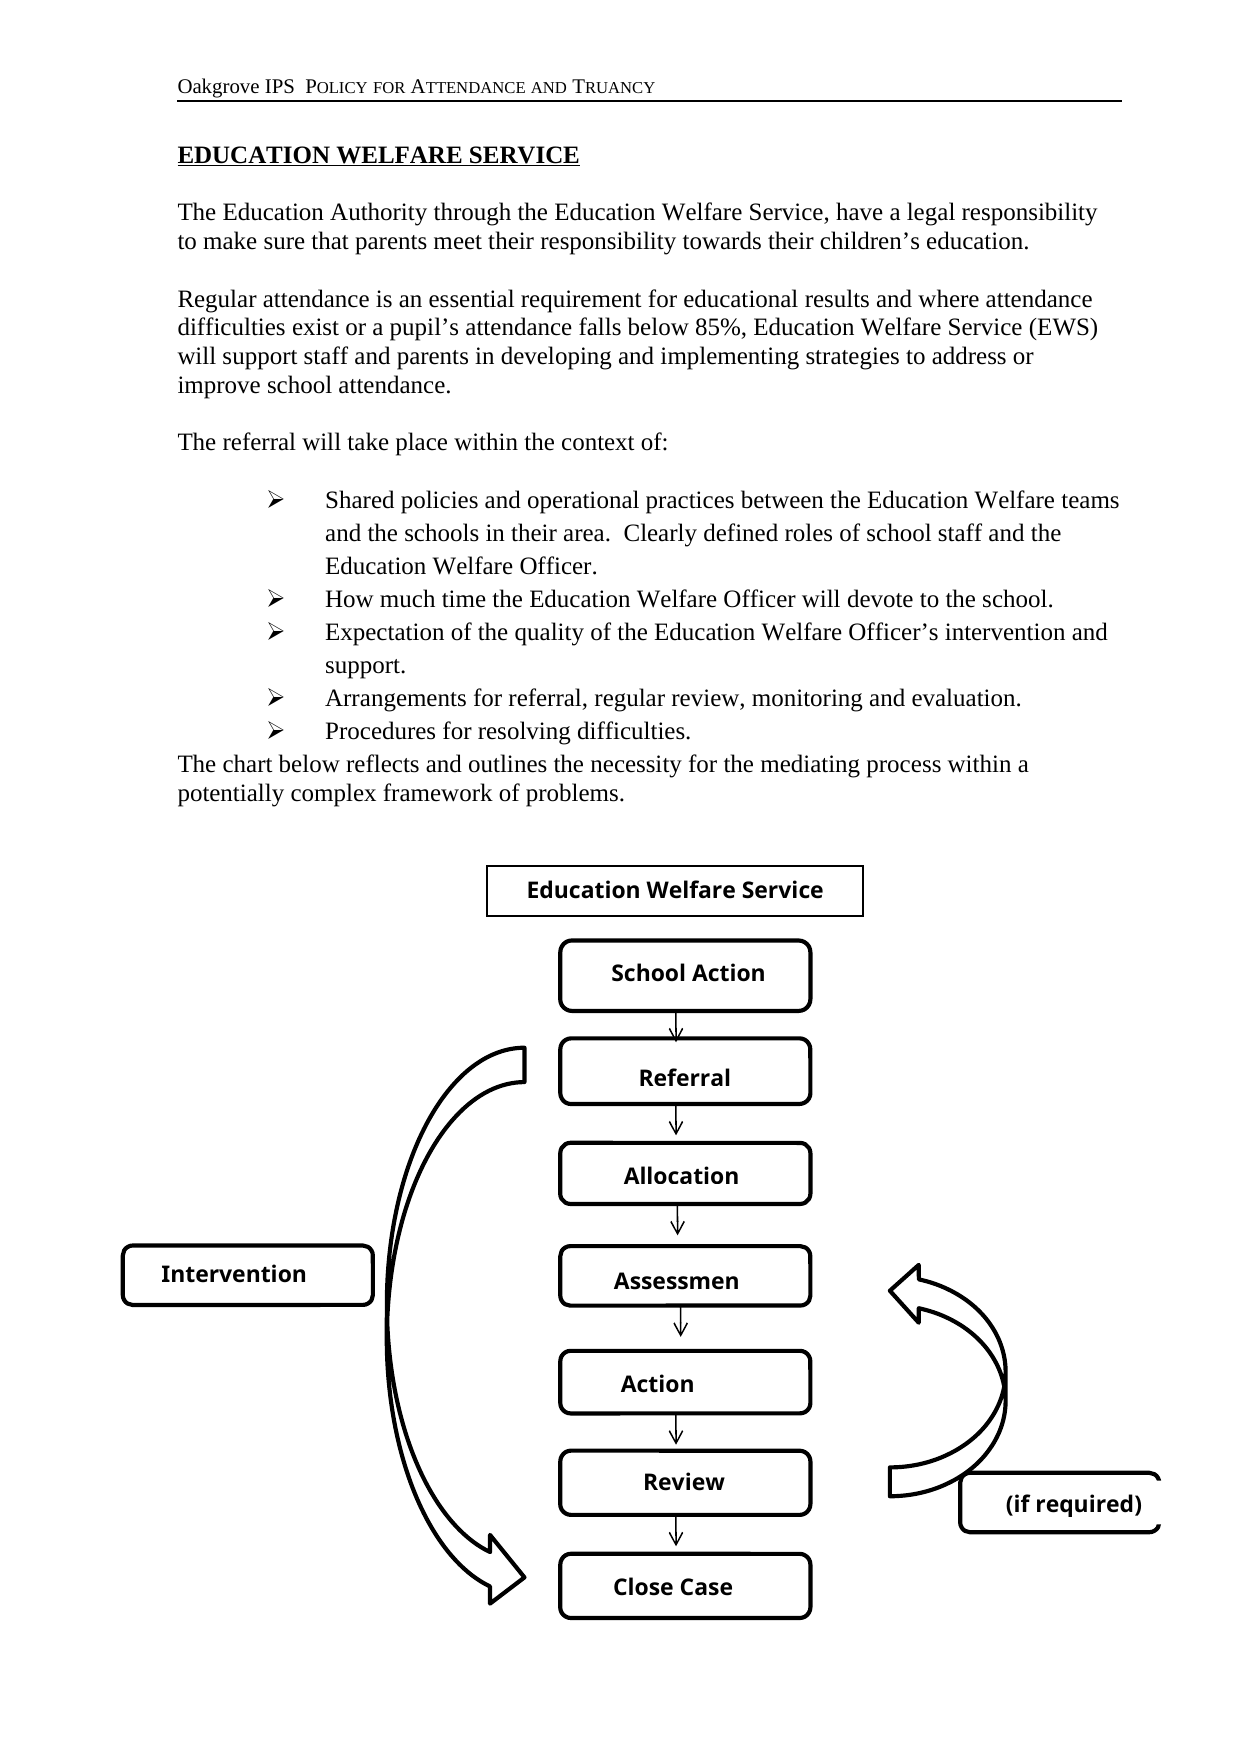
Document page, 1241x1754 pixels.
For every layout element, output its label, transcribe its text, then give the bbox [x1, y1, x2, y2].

list Arrangements for referral, regular review, monitoring and evaluation. [266, 683, 1122, 712]
text The referral will take place within the context of: [177, 427, 1122, 456]
text The chart below reflects and outlines the necessity for the mediating process within a potentially complex framework of problems. [177, 749, 1122, 807]
text Regular attendance is an essential requirement for educational results and where attendance difficulties exist or a pupil’s attendance falls below 85%, Education Welfare Service (EWS) will support staff and parents in developing and implementing strategies to address or improve school attendance. [177, 284, 1122, 399]
text The Education Authority through the Education Welfare Service, have a legal responsibility to make sure that parents meet their responsibility towards their children’s education. [177, 197, 1122, 255]
list Procedures for resolving difficulties. [266, 716, 1122, 745]
list Expectation of the quality of the Education Welfare Officer’s intervention and support. [266, 617, 1122, 679]
text EDUCATION WELFARE SERVICE [177, 140, 1122, 169]
list How much time the Education Welfare Officer will devote to the school. [266, 584, 1122, 613]
list Shared policies and operational practices between the Education Welfare teams and the schools in their area. Clearly defined roles of school staff and the Education Welfare Officer. [266, 485, 1122, 580]
